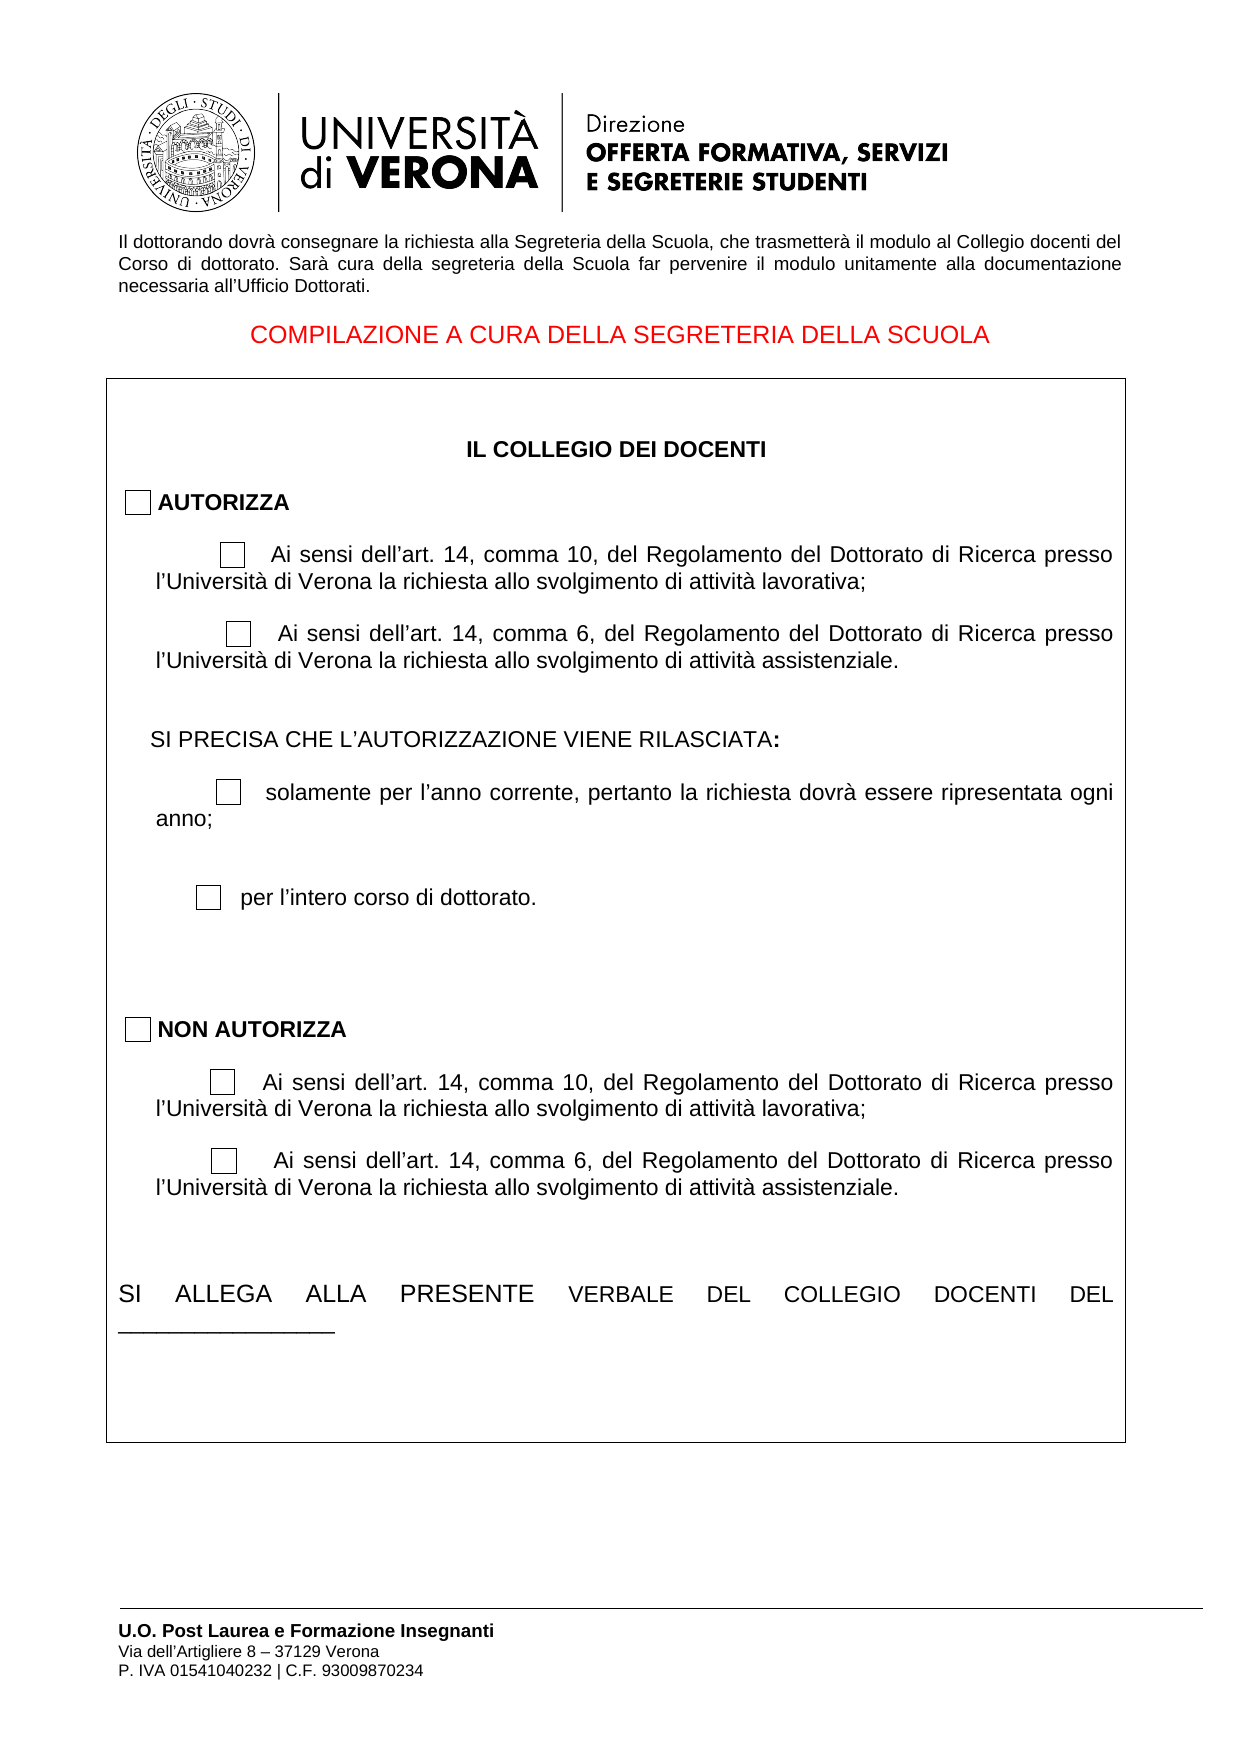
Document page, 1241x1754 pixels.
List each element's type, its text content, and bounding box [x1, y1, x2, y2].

table_header IL COLLEGIO DEI DOCENTI AUTORIZZA Ai sensi dell’art. 14, comma 10, del Regolamento del Dottorato di Ricerca presso l’Università di Verona la richiesta allo svolgimento di attività lavorativa; Ai sensi dell’art. 14, comma 6, del Regolamento del Dottorato di Ricerca presso l’Università di Verona la richiesta allo svolgimento di attività assistenziale. SI PRECISA CHE L’AUTORIZZAZIONE VIENE RILASCIATA: solamente per l’anno corrente, pertanto la richiesta dovrà essere ripresentata ogni anno; per l’intero corso di dottorato. NON AUTORIZZA Ai sensi dell’art. 14, comma 10, del Regolamento del Dottorato di Ricerca presso l’Università di Verona la richiesta allo svolgimento di attività lavorativa; Ai sensi dell’art. 14, comma 6, del Regolamento del Dottorato di Ricerca presso l’Università di Verona la richiesta allo svolgimento di attività assistenziale. SI ALLEGA ALLA PRESENTE VERBALE DEL COLLEGIO DOCENTI DEL _________________ [107, 379, 1125, 1442]
text COMPILAZIONE A CURA DELLA SEGRETERIA DELLA SCUOLA [118, 320, 1122, 349]
text Il dottorando dovrà consegnare la richiesta alla Segreteria della Scuola, che trasmetterà il modulo al Collegio docenti del Corso di dottorato. Sarà cura della segreteria della Scuola far pervenire il modulo unitamente alla documentazione necessaria all’Ufficio Dottorati. [118, 231, 1122, 296]
picture [118, 73, 973, 232]
